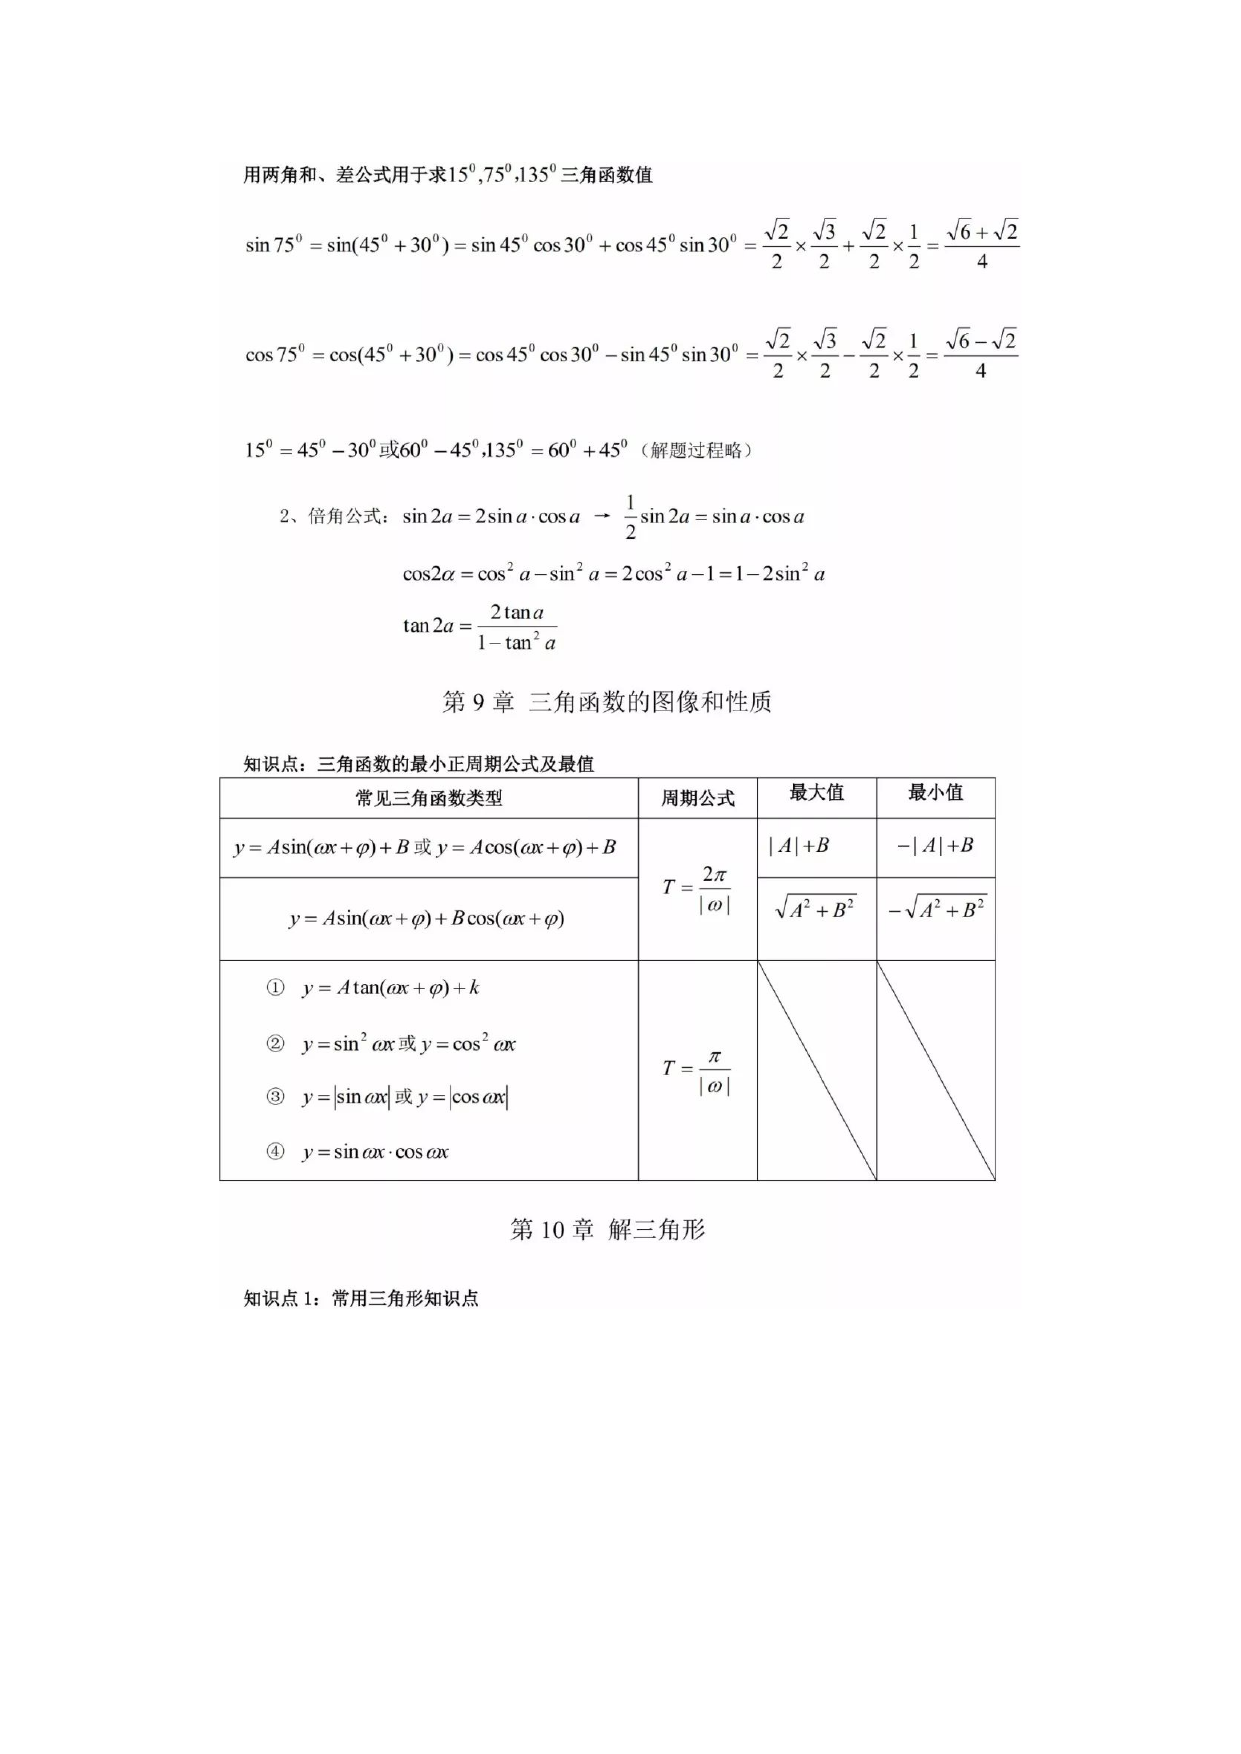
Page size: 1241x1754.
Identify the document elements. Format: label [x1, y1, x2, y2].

picture [219, 162, 1022, 1309]
